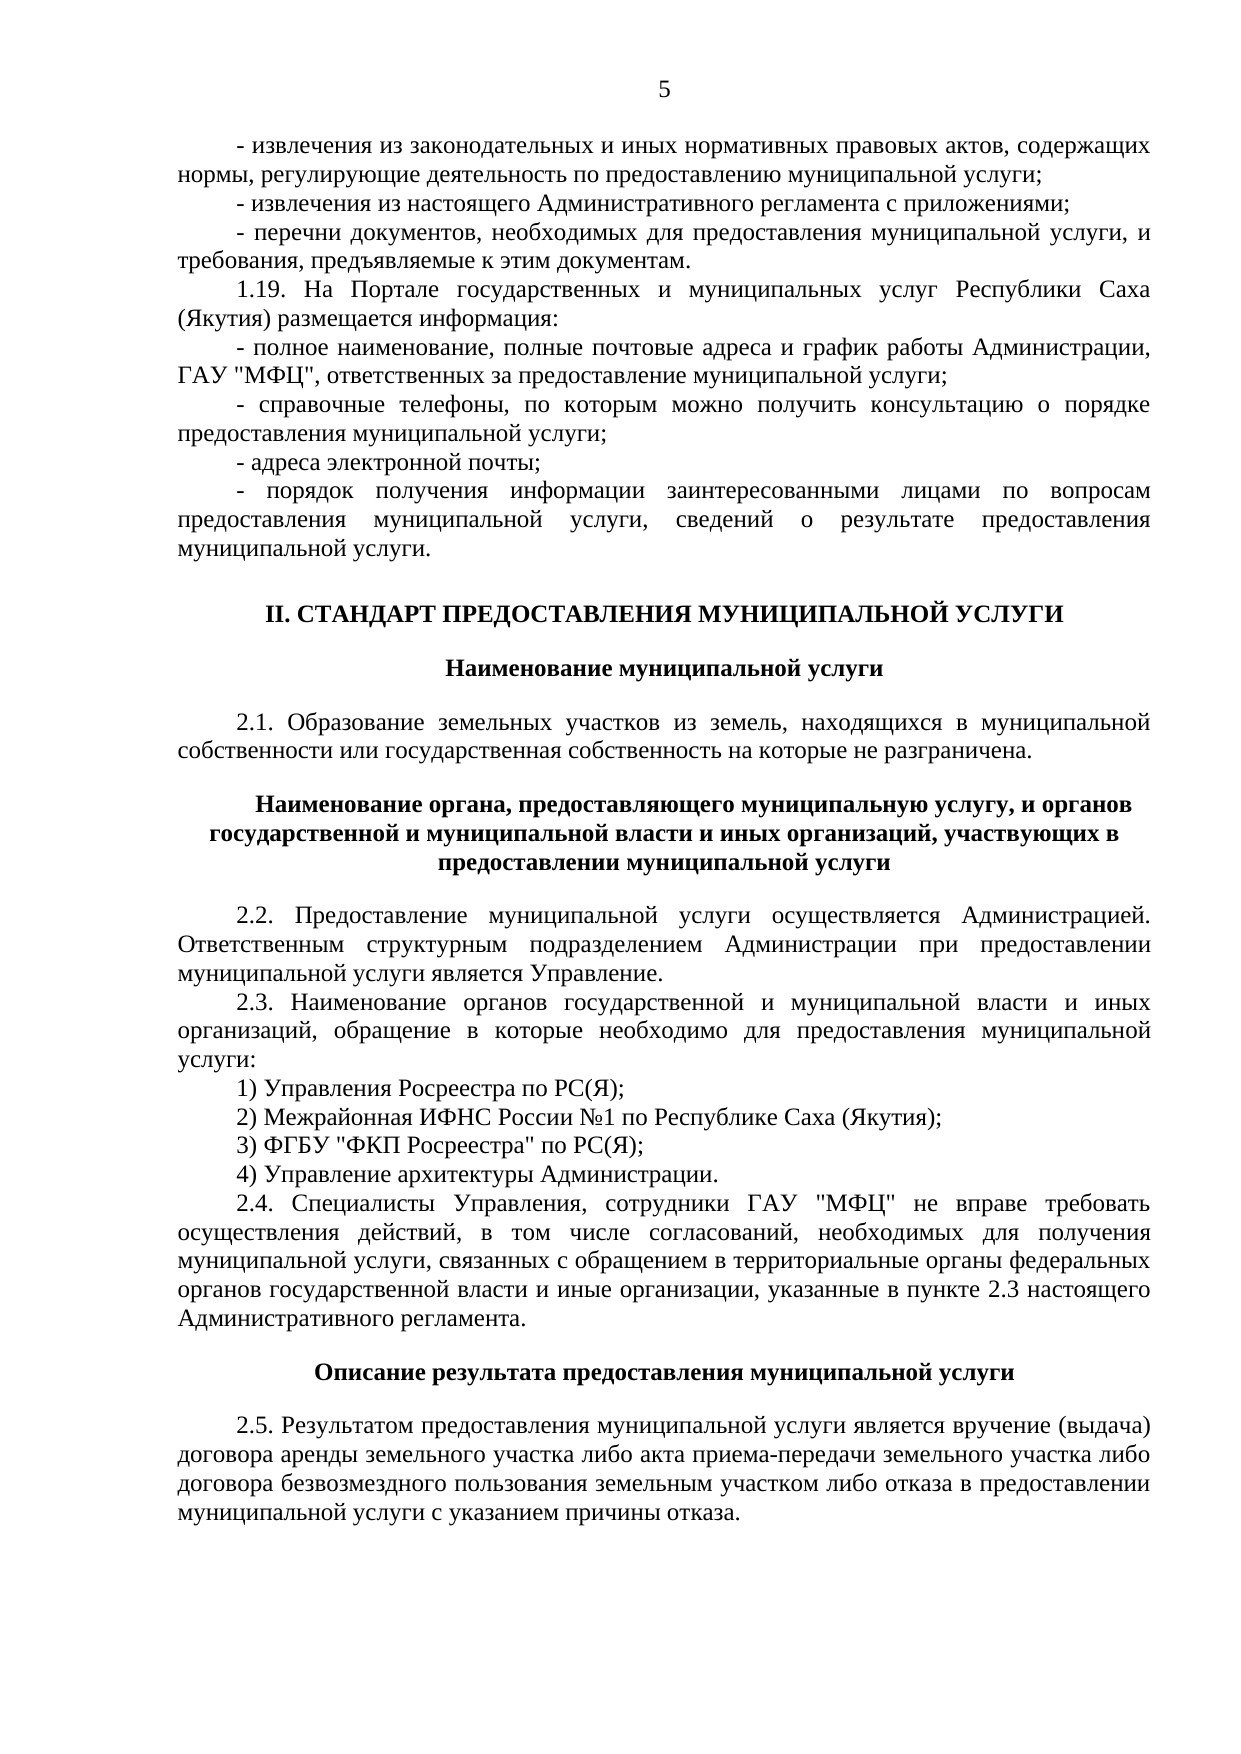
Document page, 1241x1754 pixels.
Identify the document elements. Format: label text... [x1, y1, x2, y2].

text - полное наименование, полные почтовые адреса и график работы Администрации, ГАУ "МФЦ", ответственных за предоставление муниципальной услуги; [177, 332, 1152, 389]
text - извлечения из законодательных и иных нормативных правовых актов, содержащих нормы, регулирующие деятельность по предоставлению муниципальной услуги; [177, 131, 1152, 188]
text 2.4. Специалисты Управления, сотрудники ГАУ "МФЦ" не вправе требовать осуществления действий, в том числе согласований, необходимых для получения муниципальной услуги, связанных с обращением в территориальные органы федеральных органов государственной власти и иные организации, указанные в пункте 2.3 настоящего Административного регламента. [177, 1188, 1152, 1332]
text 2) Межрайонная ИФНС России №1 по Республике Саха (Якутия); [177, 1102, 1152, 1131]
text Наименование органа, предоставляющего муниципальную услугу, и органов государственной и муниципальной власти и иных организаций, участвующих в предоставлении муниципальной услуги [177, 789, 1152, 876]
text 2.5. Результатом предоставления муниципальной услуги является вручение (выдача) договора аренды земельного участка либо акта приема-передачи земельного участка либо договора безвозмездного пользования земельным участком либо отказа в предоставлении муниципальной услуги с указанием причины отказа. [177, 1411, 1152, 1526]
text - перечни документов, необходимых для предоставления муниципальной услуги, и требования, предъявляемые к этим документам. [177, 217, 1152, 274]
text - справочные телефоны, по которым можно получить консультацию о порядке предоставления муниципальной услуги; [177, 389, 1152, 447]
text 4) Управление архитектуры Администрации. [177, 1159, 1152, 1188]
text - адреса электронной почты; [177, 447, 1152, 476]
text 3) ФГБУ "ФКП Росреестра" по РС(Я); [177, 1131, 1152, 1159]
text 2.1. Образование земельных участков из земель, находящихся в муниципальной собственности или государственная собственность на которые не разграничена. [177, 707, 1152, 764]
text - порядок получения информации заинтересованными лицами по вопросам предоставления муниципальной услуги, сведений о результате предоставления муниципальной услуги. [177, 476, 1152, 562]
text 2.3. Наименование органов государственной и муниципальной власти и иных организаций, обращение в которые необходимо для предоставления муниципальной услуги: [177, 987, 1152, 1073]
text - извлечения из настоящего Административного регламента с приложениями; [177, 188, 1152, 217]
text Наименование муниципальной услуги [177, 653, 1152, 682]
text 1) Управления Росреестра по РС(Я); [177, 1073, 1152, 1102]
text Описание результата предоставления муниципальной услуги [177, 1357, 1152, 1386]
text 1.19. На Портале государственных и муниципальных услуг Республики Саха (Якутия) размещается информация: [177, 274, 1152, 332]
text 2.2. Предоставление муниципальной услуги осуществляется Администрацией. Ответственным структурным подразделением Администрации при предоставлении муниципальной услуги является Управление. [177, 901, 1152, 987]
text II. СТАНДАРТ ПРЕДОСТАВЛЕНИЯ МУНИЦИПАЛЬНОЙ УСЛУГИ [177, 599, 1152, 628]
